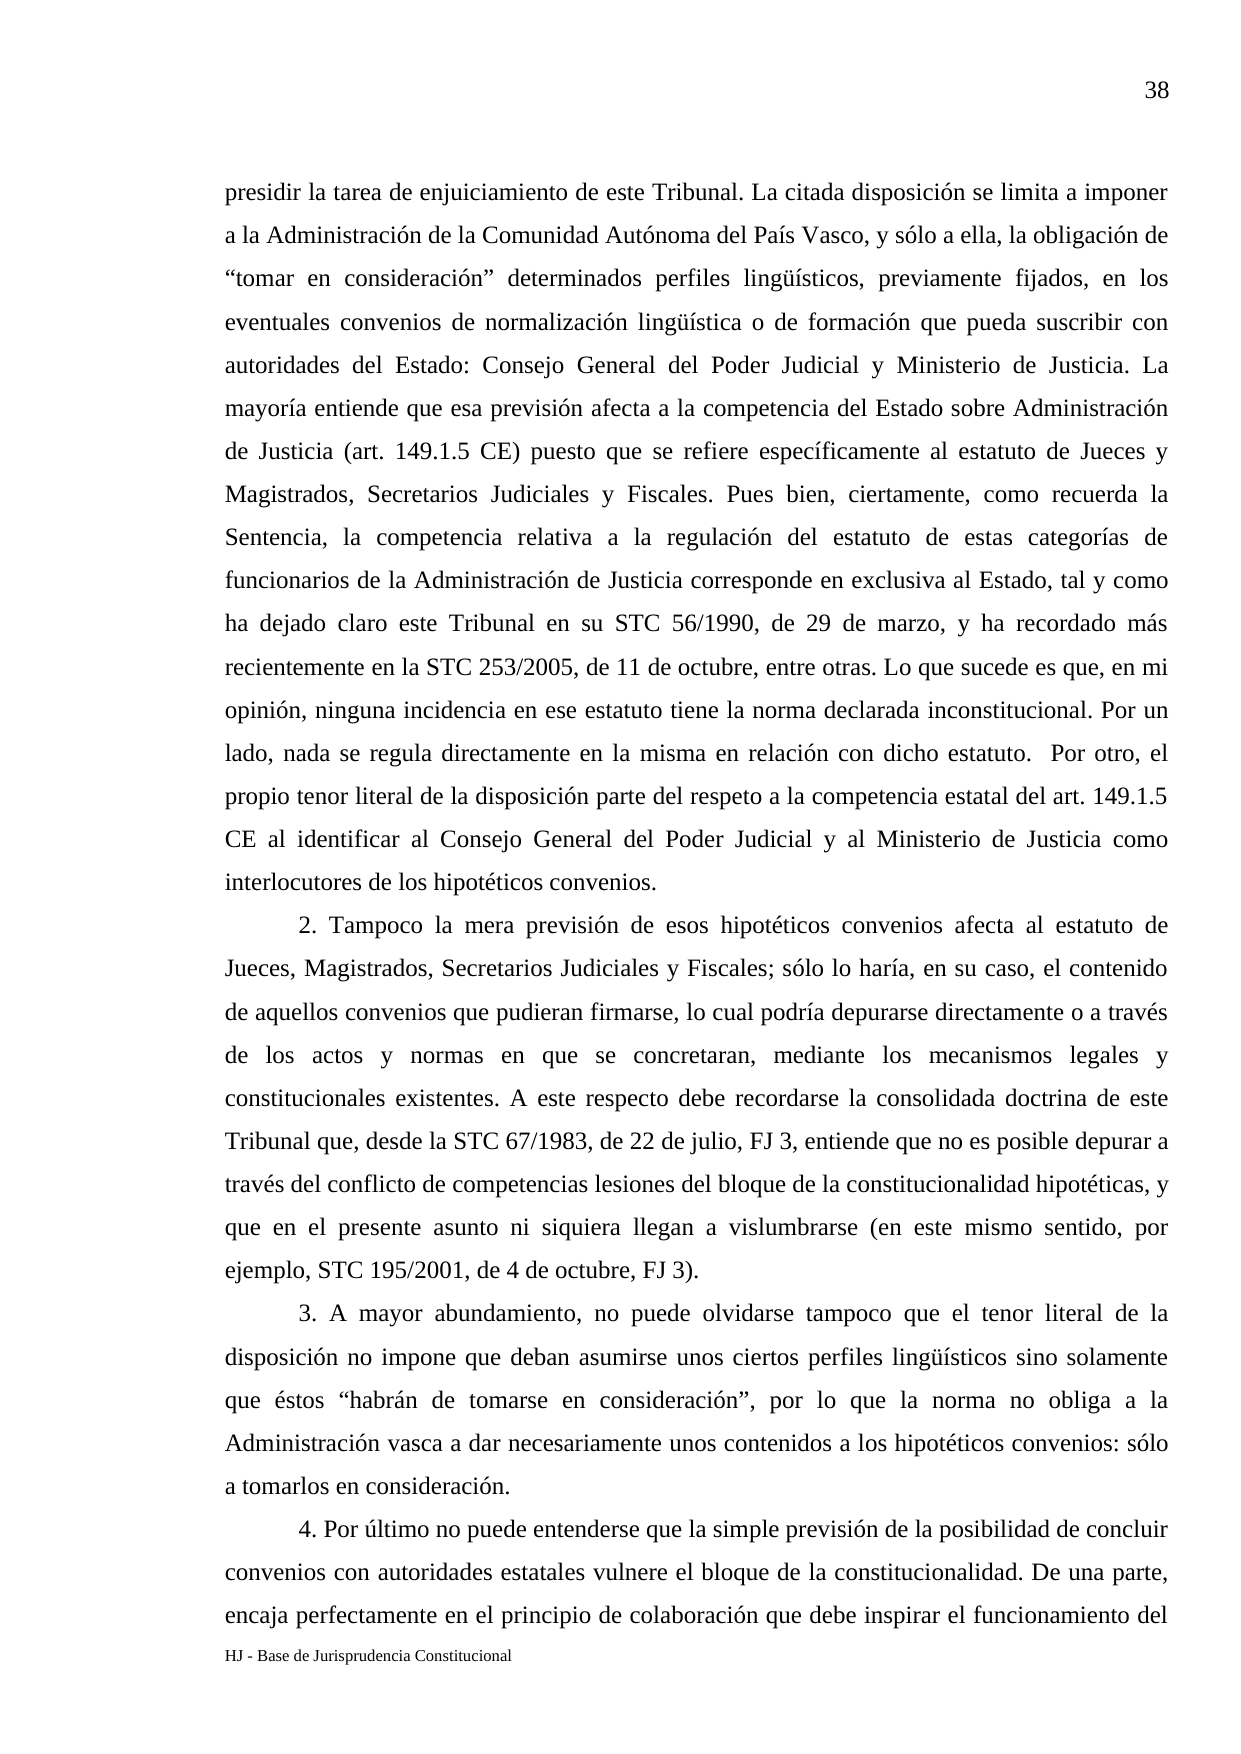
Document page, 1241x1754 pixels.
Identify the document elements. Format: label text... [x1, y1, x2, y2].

text 2. Tampoco la mera previsión de esos hipotéticos convenios afecta al estatuto de Jueces, Magistrados, Secretarios Judiciales y Fiscales; sólo lo haría, en su caso, el contenido de aquellos convenios que pudieran firmarse, lo cual podría depurarse directamente o a través de los actos y normas en que se concretaran, mediante los mecanismos legales y constitucionales existentes. A este respecto debe recordarse la consolidada doctrina de este Tribunal que, desde la STC 67/1983, de 22 de julio, FJ 3, entiende que no es posible depurar a través del conflicto de competencias lesiones del bloque de la constitucionalidad hipotéticas, y que en el presente asunto ni siquiera llegan a vislumbrarse (en este mismo sentido, por ejemplo, STC 195/2001, de 4 de octubre, FJ 3). [224, 910, 1169, 1284]
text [224, 1514, 1169, 1629]
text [224, 177, 1169, 896]
text 3. A mayor abundamiento, no puede olvidarse tampoco que el tenor literal de la disposición no impone que deban asumirse unos ciertos perfiles lingüísticos sino solamente que éstos “habrán de tomarse en consideración”, por lo que la norma no obliga a la Administración vasca a dar necesariamente unos contenidos a los hipotéticos convenios: sólo a tomarlos en consideración. [224, 1298, 1169, 1500]
